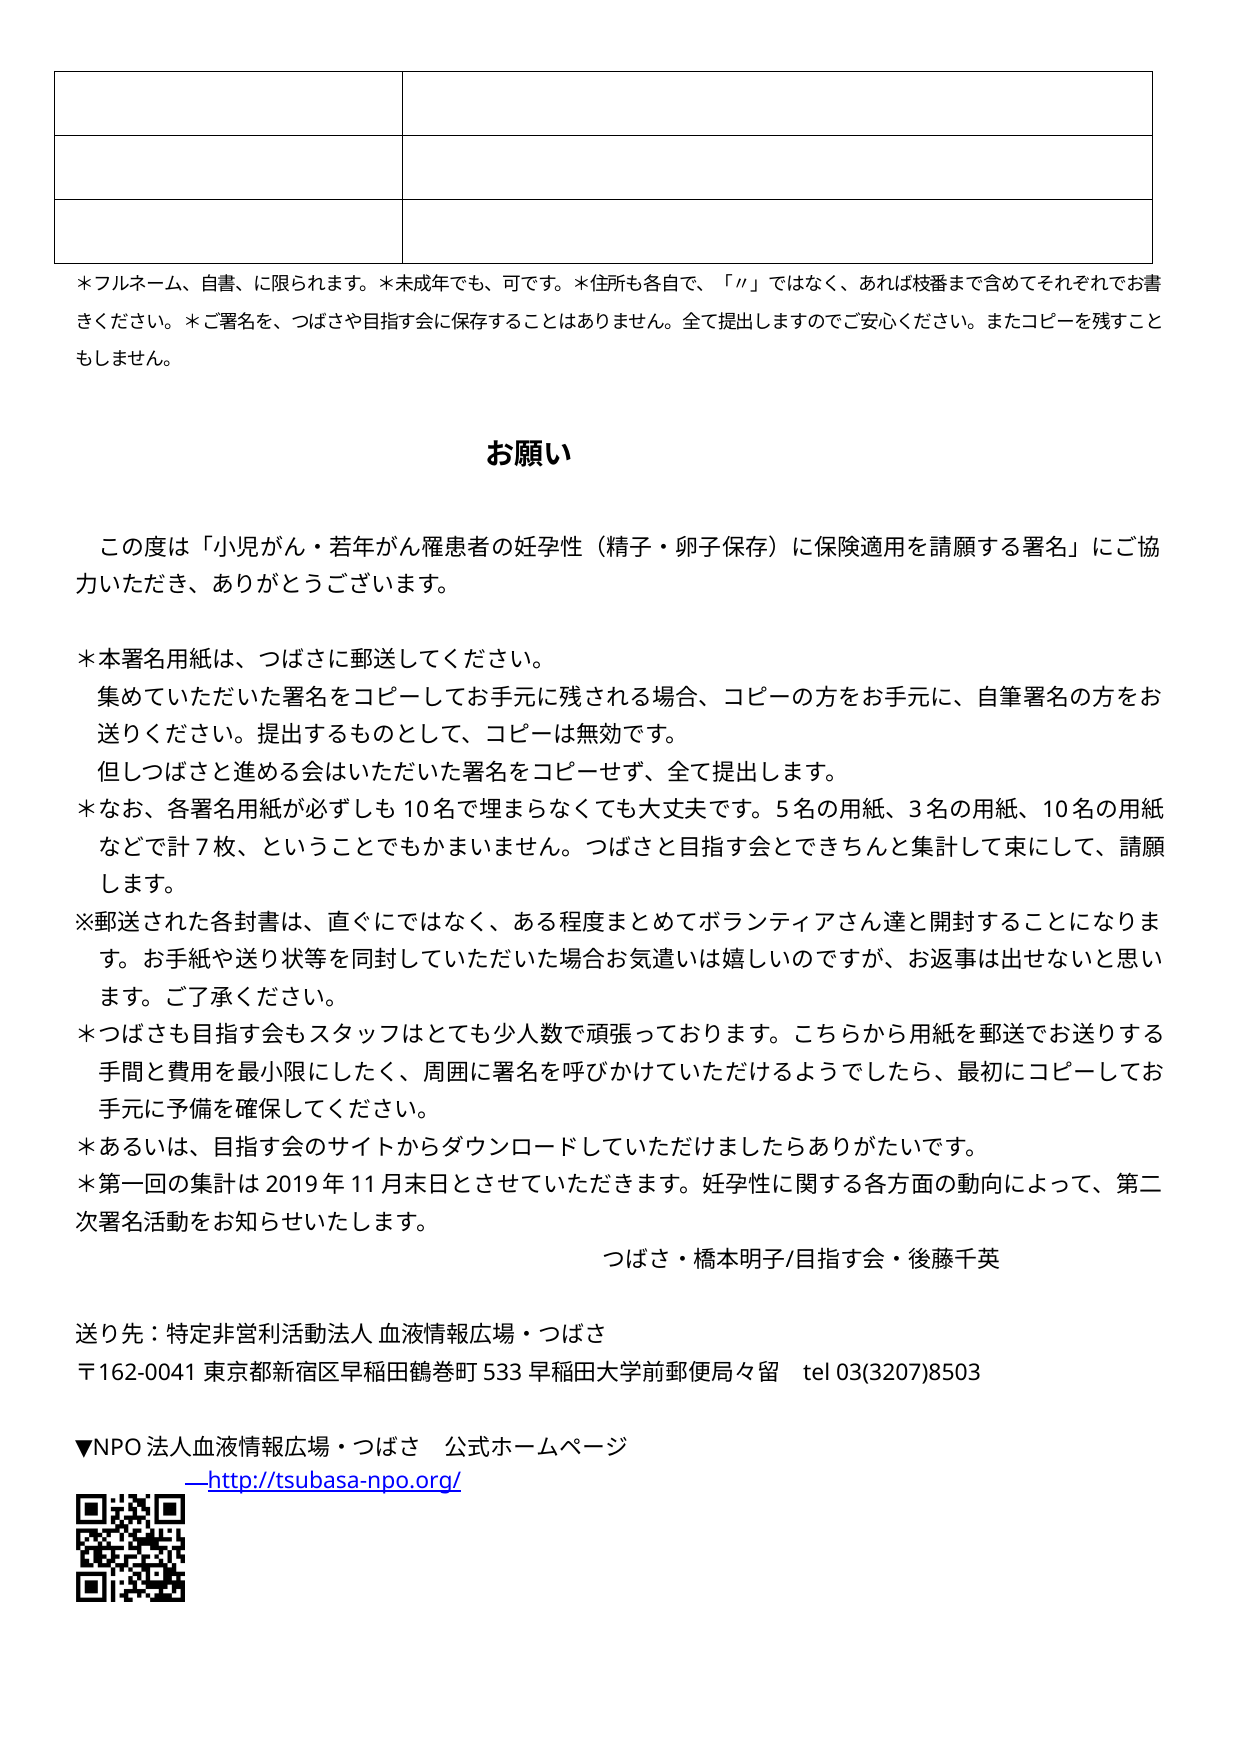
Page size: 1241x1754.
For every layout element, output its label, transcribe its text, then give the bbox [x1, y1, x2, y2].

picture [75, 1494, 185, 1602]
text http://tsubasa-npo.org/ [75, 1464, 1165, 1651]
text ※郵送された各封書は、直ぐにではなく、ある程度まとめてボランティアさん達と開封することになります。お手紙や送り状等を同封していただいた場合お気遣いは嬉しいのですが、お返事は出せないと思います。ご了承ください。 [75, 901, 1165, 1014]
text ＊つばさも目指す会もスタッフはとても少人数で頑張っております。こちらから用紙を郵送でお送りする手間と費用を最小限にしたく、周囲に署名を呼びかけていただけるようでしたら、最初にコピーしてお手元に予備を確保してください。 [75, 1014, 1165, 1126]
text お願い [75, 414, 1165, 489]
table_cell [55, 200, 402, 263]
table_cell [403, 200, 1152, 263]
table_cell [403, 72, 1152, 135]
table_cell [55, 136, 402, 199]
text ＊本署名用紙は、つばさに郵送してください。 [75, 639, 1165, 676]
text ＊あるいは、目指す会のサイトからダウンロードしていただけましたらありがたいです。 [75, 1126, 1165, 1164]
text 但しつばさと進める会はいただいた署名をコピーせず、全て提出します。 [97, 751, 1165, 789]
text ▼NPO法人血液情報広場・つばさ 公式ホームページ [75, 1426, 1165, 1464]
text つばさ・橋本明子/目指す会・後藤千英 [75, 1239, 1165, 1276]
table_cell [403, 136, 1152, 199]
text 集めていただいた署名をコピーしてお手元に残される場合、コピーの方をお手元に、自筆署名の方をお送りください。提出するものとして、コピーは無効です。 [97, 676, 1165, 751]
text ＊第一回の集計は2019年11月末日とさせていただきます。妊孕性に関する各方面の動向によって、第二次署名活動をお知らせいたします。 [75, 1164, 1165, 1239]
text 送り先：特定非営利活動法人 血液情報広場・つばさ [75, 1314, 1165, 1351]
text この度は「小児がん・若年がん罹患者の妊孕性（精子・卵子保存）に保険適用を請願する署名」にご協力いただき、ありがとうございます。 [75, 526, 1165, 601]
text ＊なお、各署名用紙が必ずしも10名で埋まらなくても大丈夫です。5名の用紙、3名の用紙、10名の用紙などで計7枚、ということでもかまいません。つばさと目指す会とできちんと集計して束にして、請願します。 [75, 789, 1165, 901]
text 〒162-0041 東京都新宿区早稲田鶴巻町533 早稲田大学前郵便局々留 tel 03(3207)8503 [75, 1351, 1165, 1389]
text ＊フルネーム、自書、に限られます。＊未成年でも、可です。＊住所も各自で、「〃」ではなく、あれば枝番まで含めてそれぞれでお書きください。＊ご署名を、つばさや目指す会に保存することはありません。全て提出しますのでご安心ください。またコピーを残すこともしません。 [75, 264, 1165, 376]
table_cell [55, 72, 402, 135]
